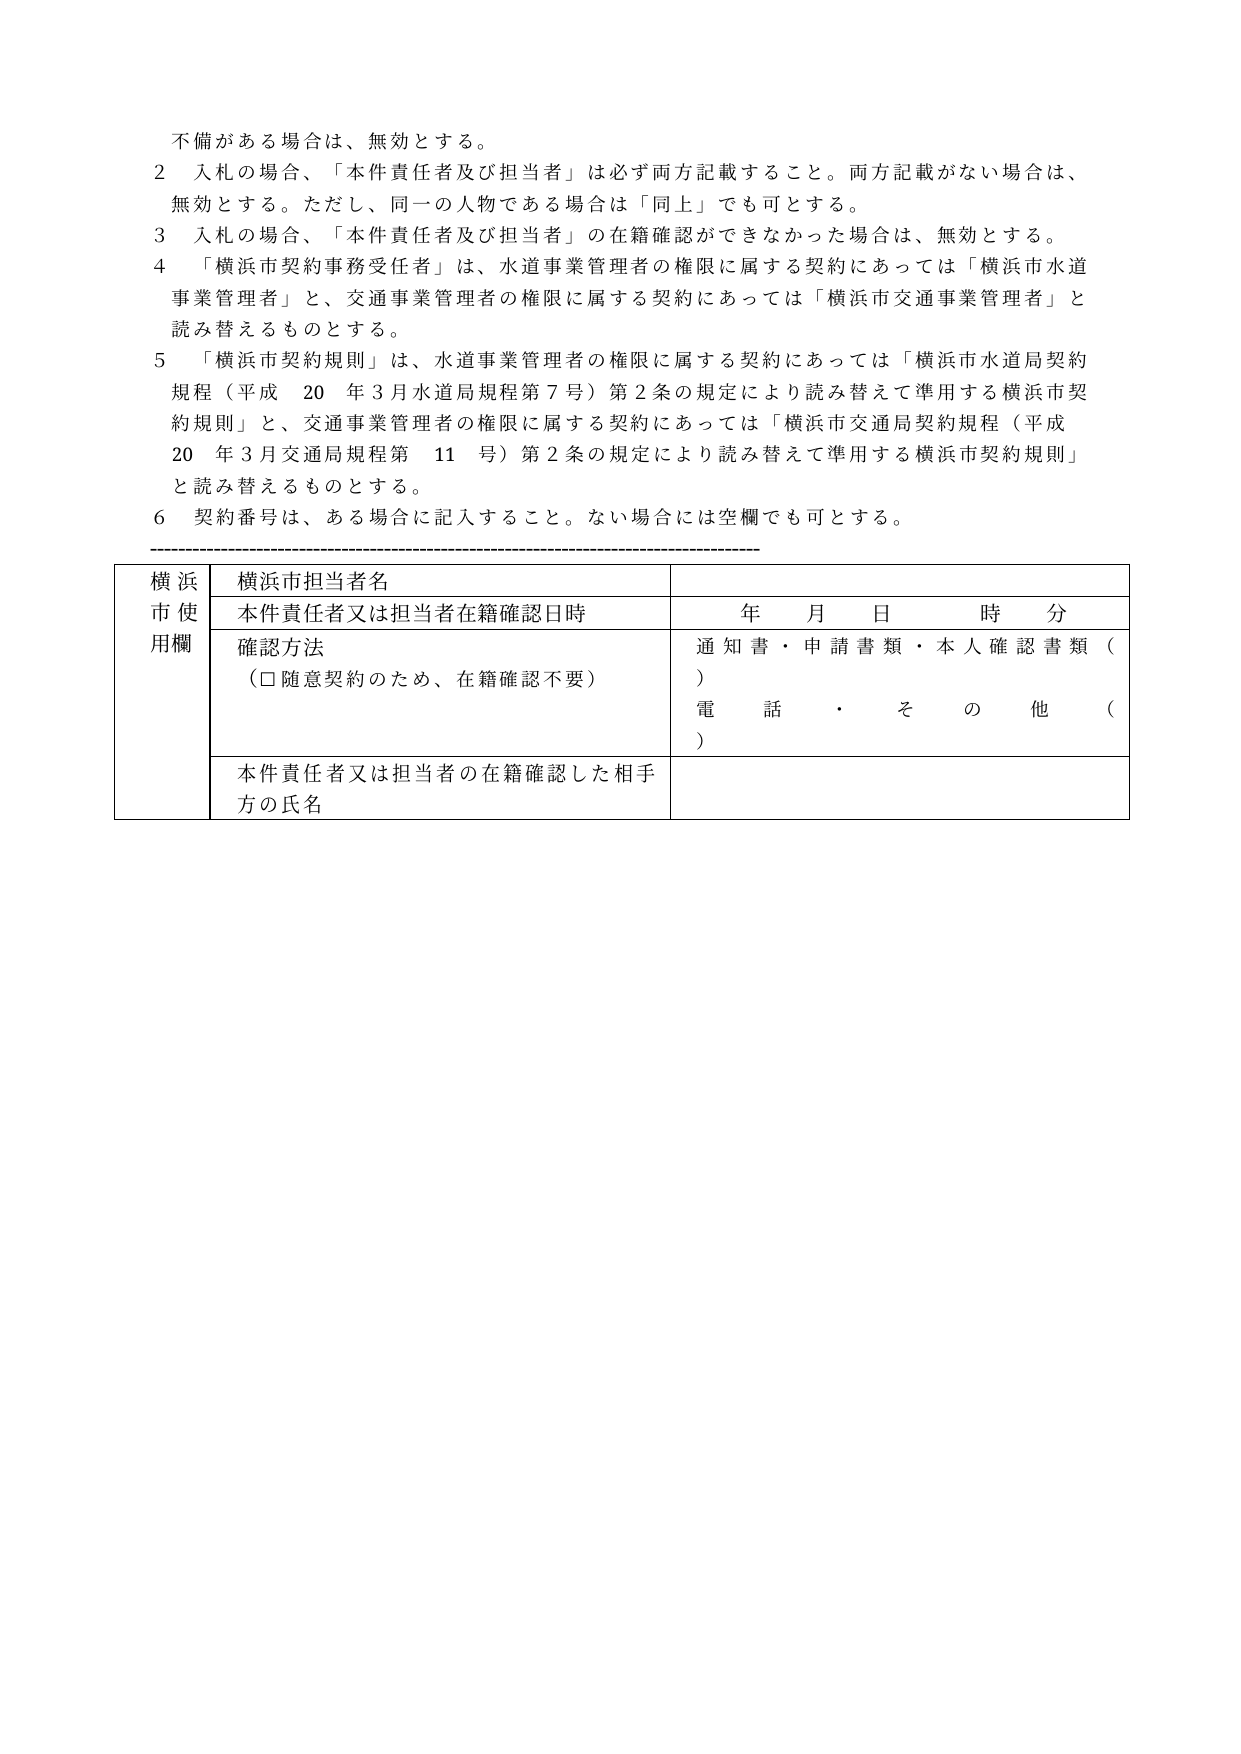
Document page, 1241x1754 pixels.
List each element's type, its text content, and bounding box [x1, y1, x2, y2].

table_cell 通知書・申請書類・本人確認書類（ ） 電話・その他（ ） [671, 630, 1129, 756]
table_cell 確認方法 （随意契約のため、在籍確認不要） [211, 630, 670, 756]
text -------------------------------------------------------------------------------------- [150, 532, 1090, 563]
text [150, 124, 1090, 156]
table_cell 本件責任者又は担当者在籍確認日時 [211, 597, 670, 629]
text ５ 「横浜市契約規則」は、水道事業管理者の権限に属する契約にあっては「横浜市水道局契約規程（平成20年３月水道局規程第７号）第２条の規定により読み替えて準用する横浜市契約規則」と、交通事業管理者の権限に属する契約にあっては「横浜市交通局契約規程（平成20年３月交通局規程第11号）第２条の規定により読み替えて準用する横浜市契約規則」と読み替えるものとする。 [150, 344, 1090, 501]
text ４ 「横浜市契約事務受任者」は、水道事業管理者の権限に属する契約にあっては「横浜市水道事業管理者」と、交通事業管理者の権限に属する契約にあっては「横浜市交通事業管理者」と読み替えるものとする。 [150, 250, 1090, 344]
table_cell 年 月 日 時 分 [671, 597, 1129, 629]
table_cell 本件責任者又は担当者の在籍確認した相手方の氏名 [211, 757, 670, 819]
table_header 横浜市担当者名 [211, 565, 670, 596]
text ６ 契約番号は、ある場合に記入すること。ない場合には空欄でも可とする。 [150, 501, 1090, 532]
text ３ 入札の場合、「本件責任者及び担当者」の在籍確認ができなかった場合は、無効とする。 [150, 218, 1090, 250]
table_header 横浜市使用欄 [115, 565, 209, 819]
text ２ 入札の場合、「本件責任者及び担当者」は必ず両方記載すること。両方記載がない場合は、無効とする。ただし、同一の人物である場合は「同上」でも可とする。 [150, 156, 1090, 218]
table_header [671, 565, 1129, 596]
table_cell [671, 757, 1129, 819]
